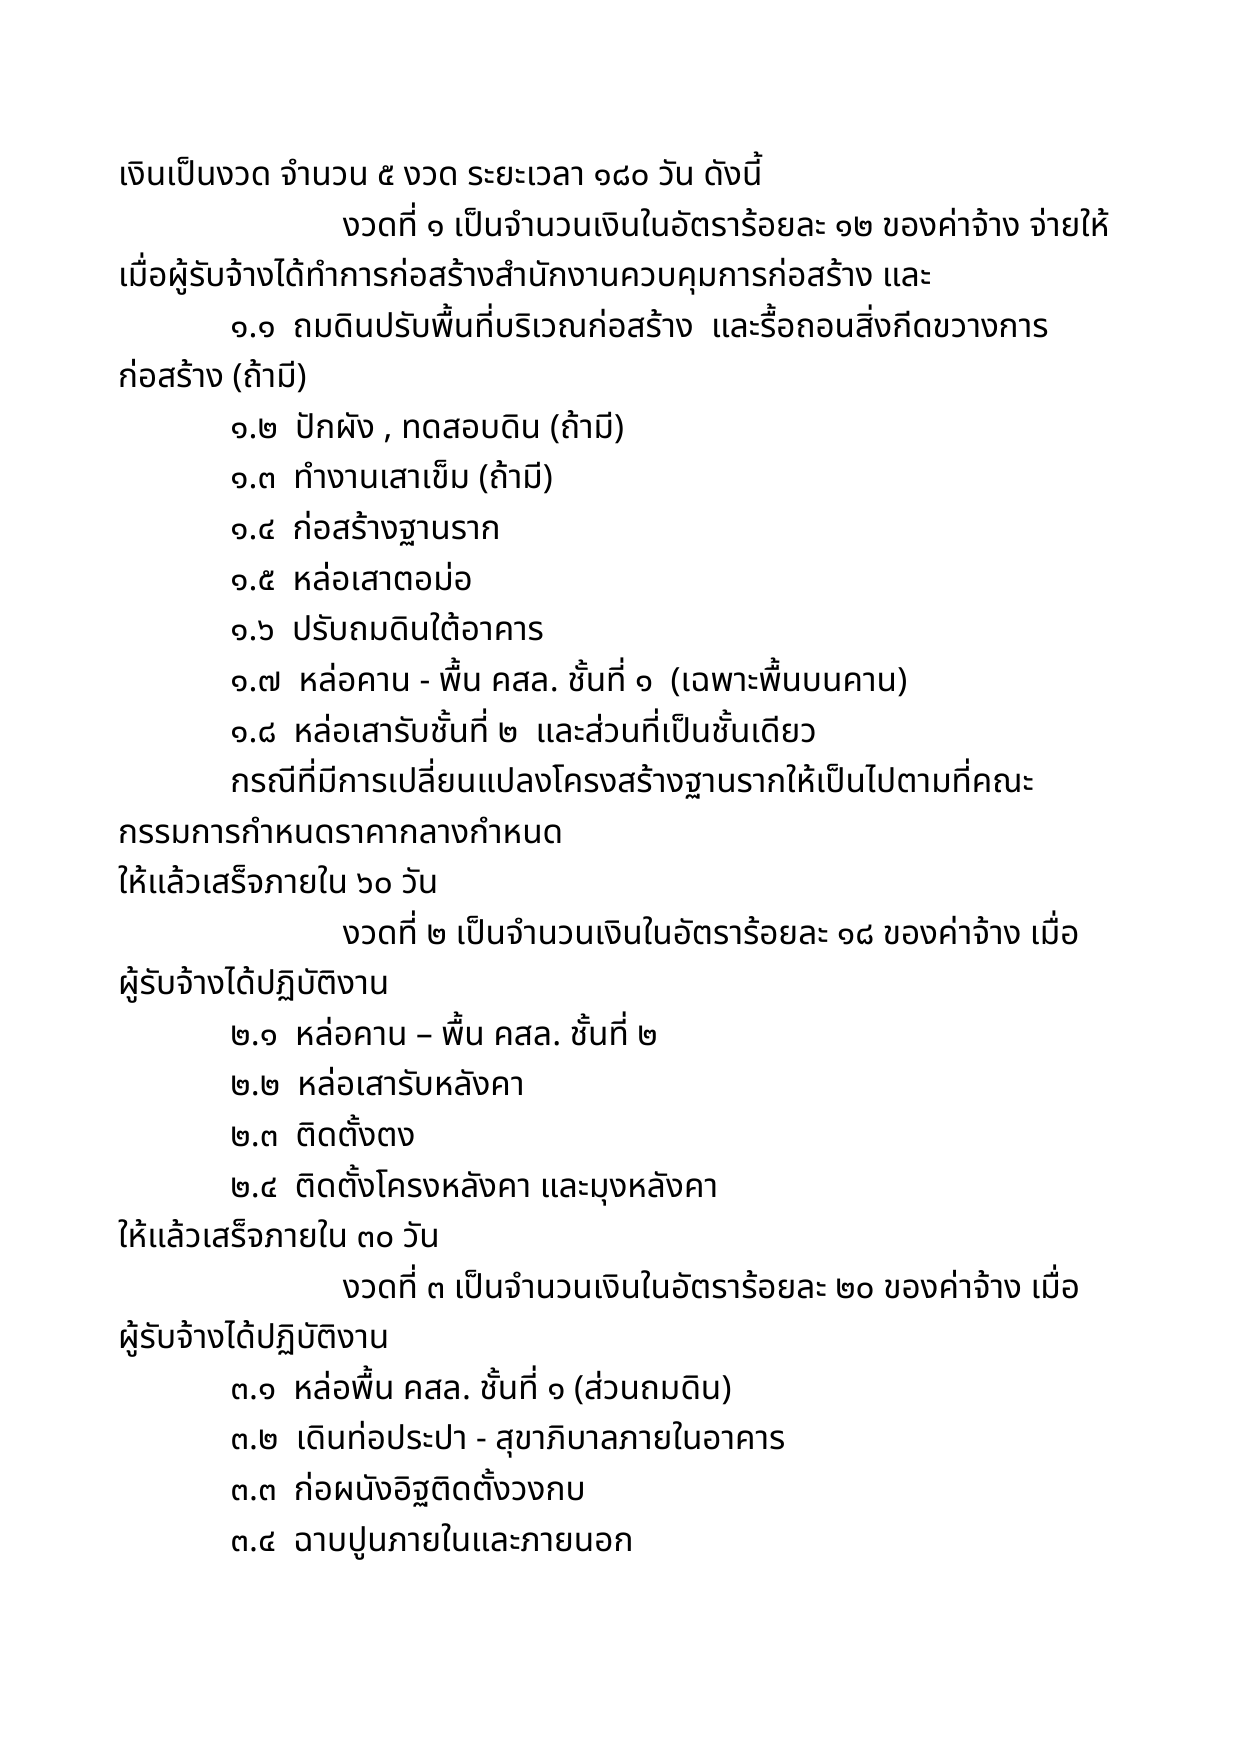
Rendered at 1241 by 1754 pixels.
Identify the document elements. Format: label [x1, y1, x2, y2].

table_cell [118, 150, 1122, 1566]
